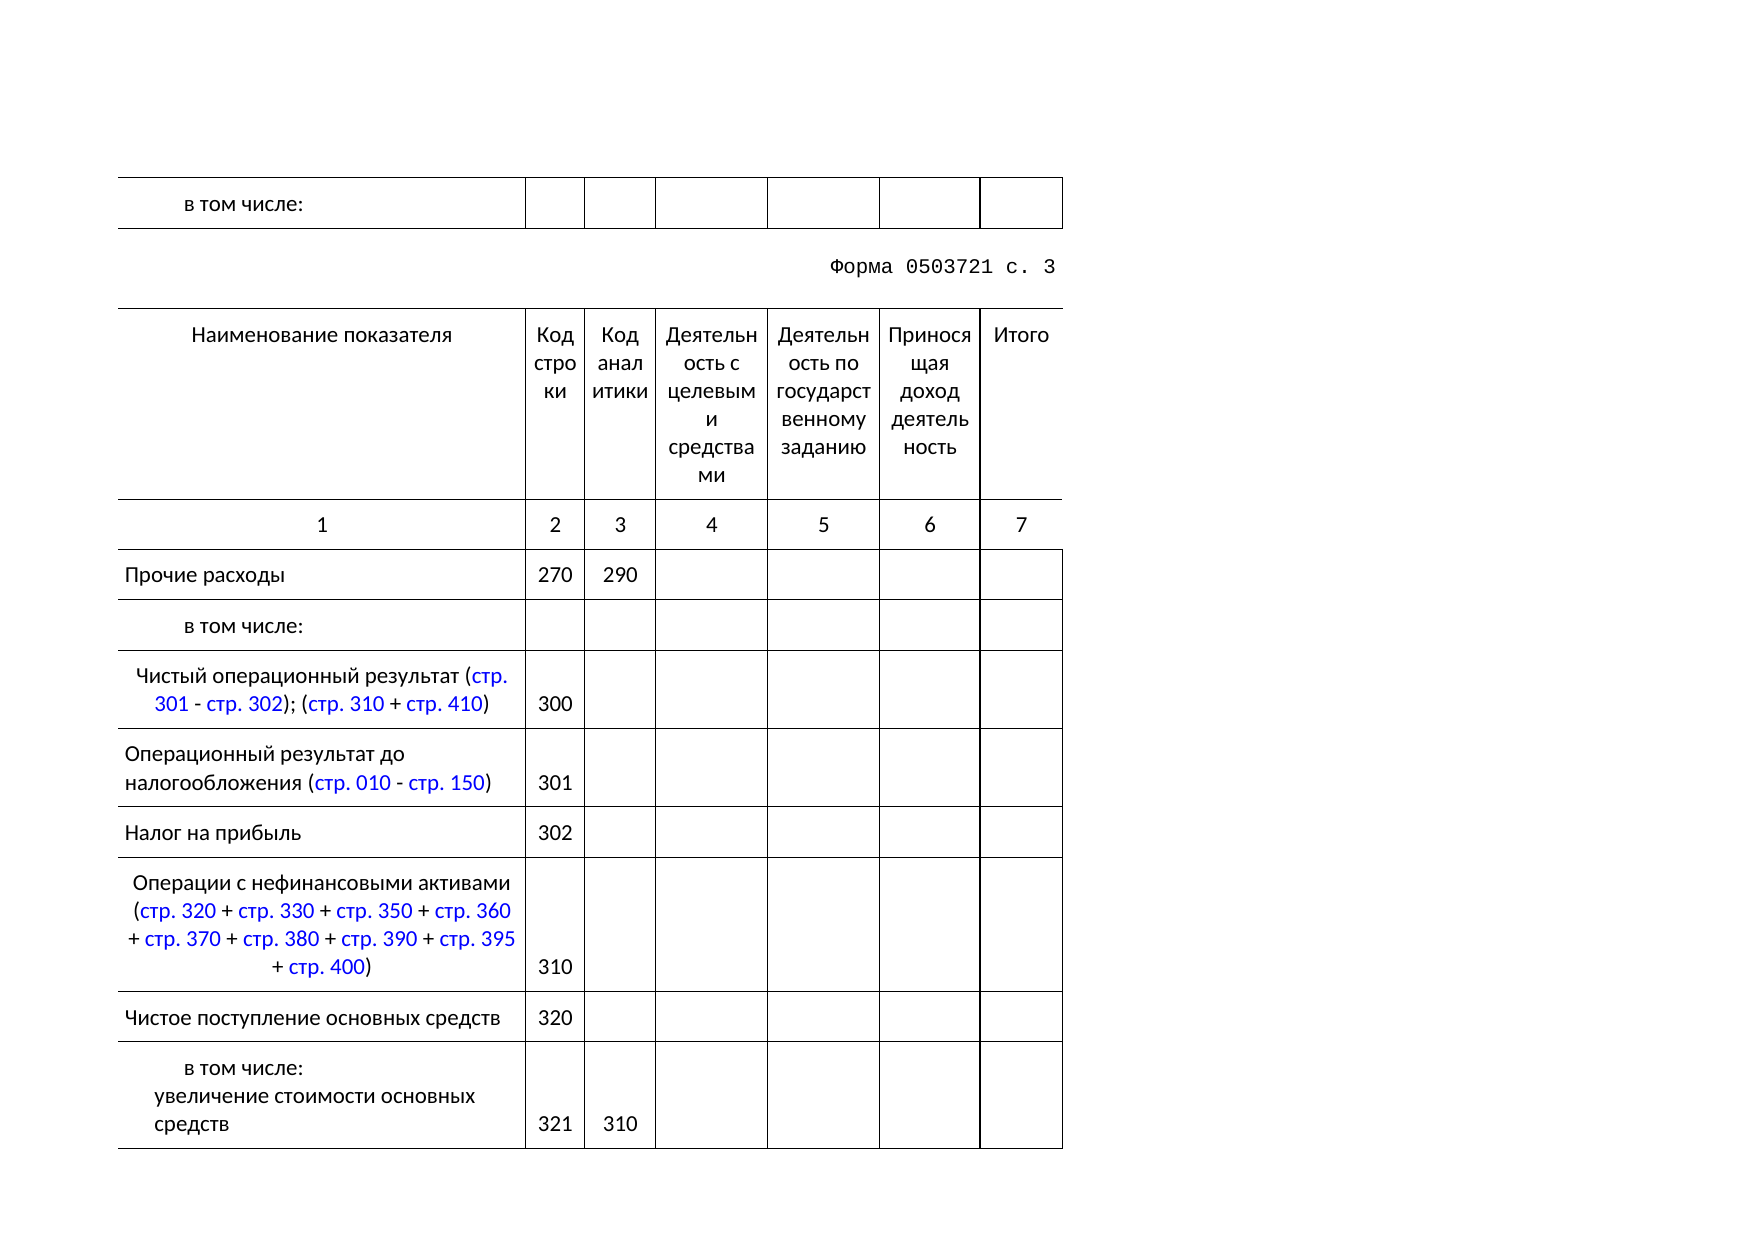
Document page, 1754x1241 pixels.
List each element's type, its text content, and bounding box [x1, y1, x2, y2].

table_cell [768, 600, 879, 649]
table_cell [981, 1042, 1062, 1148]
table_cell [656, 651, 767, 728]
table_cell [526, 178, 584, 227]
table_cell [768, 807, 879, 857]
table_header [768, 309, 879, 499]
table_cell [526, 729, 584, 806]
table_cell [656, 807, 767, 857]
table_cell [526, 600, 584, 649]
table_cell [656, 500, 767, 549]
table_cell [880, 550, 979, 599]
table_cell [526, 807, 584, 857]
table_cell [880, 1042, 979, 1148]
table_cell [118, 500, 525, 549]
text Форма 0503721 с. 3 [118, 257, 1636, 280]
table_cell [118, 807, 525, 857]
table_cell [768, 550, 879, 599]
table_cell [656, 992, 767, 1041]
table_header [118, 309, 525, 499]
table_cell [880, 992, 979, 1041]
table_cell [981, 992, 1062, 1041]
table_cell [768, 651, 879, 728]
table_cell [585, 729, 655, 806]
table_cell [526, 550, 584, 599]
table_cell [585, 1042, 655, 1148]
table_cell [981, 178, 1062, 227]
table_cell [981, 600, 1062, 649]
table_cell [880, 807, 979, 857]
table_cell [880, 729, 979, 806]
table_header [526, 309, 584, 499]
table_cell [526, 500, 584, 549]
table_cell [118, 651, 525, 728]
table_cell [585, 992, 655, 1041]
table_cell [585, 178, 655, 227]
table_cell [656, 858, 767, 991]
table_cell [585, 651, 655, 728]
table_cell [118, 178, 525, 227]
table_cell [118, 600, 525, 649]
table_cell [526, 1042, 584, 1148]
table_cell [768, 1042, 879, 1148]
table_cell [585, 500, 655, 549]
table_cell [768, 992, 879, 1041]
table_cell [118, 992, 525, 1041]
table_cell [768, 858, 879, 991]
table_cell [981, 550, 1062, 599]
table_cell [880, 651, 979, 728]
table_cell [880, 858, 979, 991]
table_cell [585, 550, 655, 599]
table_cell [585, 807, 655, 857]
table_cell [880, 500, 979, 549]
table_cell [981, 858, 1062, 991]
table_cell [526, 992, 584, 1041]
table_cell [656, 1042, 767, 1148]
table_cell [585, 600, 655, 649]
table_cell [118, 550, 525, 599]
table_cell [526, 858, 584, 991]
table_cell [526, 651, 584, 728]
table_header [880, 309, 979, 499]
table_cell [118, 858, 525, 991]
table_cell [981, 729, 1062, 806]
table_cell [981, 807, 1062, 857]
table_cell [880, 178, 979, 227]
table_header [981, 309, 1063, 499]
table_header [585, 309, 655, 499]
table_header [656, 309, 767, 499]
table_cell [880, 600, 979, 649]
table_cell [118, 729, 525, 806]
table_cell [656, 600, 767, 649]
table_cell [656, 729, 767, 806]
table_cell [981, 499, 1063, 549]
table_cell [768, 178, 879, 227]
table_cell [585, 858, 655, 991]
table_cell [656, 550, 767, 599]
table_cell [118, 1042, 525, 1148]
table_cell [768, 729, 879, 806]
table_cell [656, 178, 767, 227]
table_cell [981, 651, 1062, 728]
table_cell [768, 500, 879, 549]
